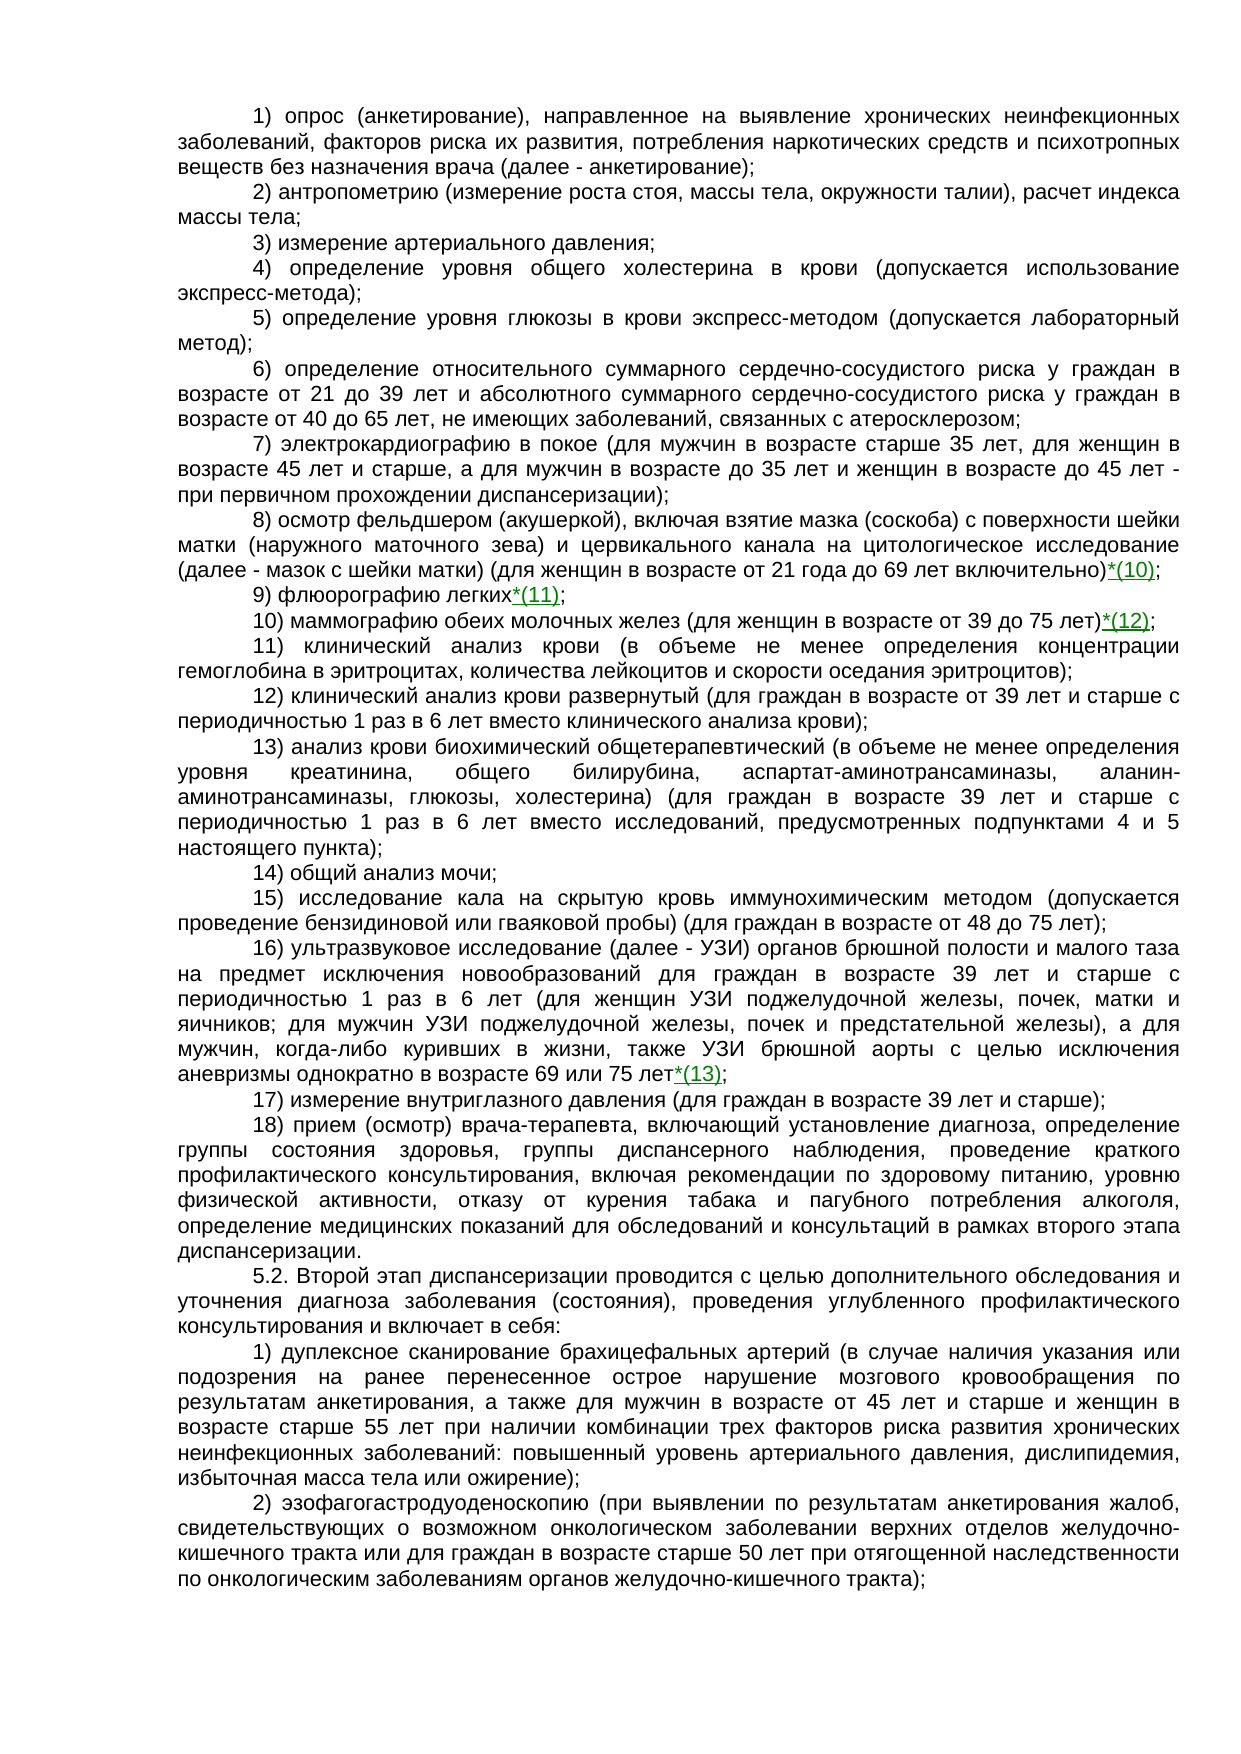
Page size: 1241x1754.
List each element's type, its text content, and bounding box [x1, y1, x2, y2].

text 2) эзофагогастродуоденоскопию (при выявлении по результатам анкетирования жалоб, свидетельствующих о возможном онкологическом заболевании верхних отделов желудочно-кишечного тракта или для граждан в возрасте старше 50 лет при отягощенной наследственности по онкологическим заболеваниям органов желудочно-кишечного тракта); [177, 1490, 1181, 1591]
text 2) антропометрию (измерение роста стоя, массы тела, окружности талии), расчет индекса массы тела; [177, 179, 1181, 229]
text 12) клинический анализ крови развернутый (для граждан в возрасте от 39 лет и старше с периодичностью 1 раз в 6 лет вместо клинического анализа крови); [177, 683, 1181, 733]
text 3) измерение артериального давления; [177, 229, 1181, 254]
text 9) флюорографию легких*(11); [177, 582, 1181, 607]
text 10) маммографию обеих молочных желез (для женщин в возрасте от 39 до 75 лет)*(12); [177, 607, 1181, 633]
text 15) исследование кала на скрытую кровь иммунохимическим методом (допускается проведение бензидиновой или гваяковой пробы) (для граждан в возрасте от 48 до 75 лет); [177, 885, 1181, 935]
text 13) анализ крови биохимический общетерапевтический (в объеме не менее определения уровня креатинина, общего билирубина, аспартат-аминотрансаминазы, аланин-аминотрансаминазы, глюкозы, холестерина) (для граждан в возрасте 39 лет и старше с периодичностью 1 раз в 6 лет вместо исследований, предусмотренных подпунктами 4 и 5 настоящего пункта); [177, 733, 1181, 859]
text 14) общий анализ мочи; [177, 859, 1181, 885]
text 5.2. Второй этап диспансеризации проводится с целью дополнительного обследования и уточнения диагноза заболевания (состояния), проведения углубленного профилактического консультирования и включает в себя: [177, 1263, 1181, 1338]
text 8) осмотр фельдшером (акушеркой), включая взятие мазка (соскоба) с поверхности шейки матки (наружного маточного зева) и цервикального канала на цитологическое исследование (далее - мазок с шейки матки) (для женщин в возрасте от 21 года до 69 лет включительно)*(10); [177, 507, 1181, 582]
text 7) электрокардиографию в покое (для мужчин в возрасте старше 35 лет, для женщин в возрасте 45 лет и старше, а для мужчин в возрасте до 35 лет и женщин в возрасте до 45 лет - при первичном прохождении диспансеризации); [177, 431, 1181, 507]
text 1) дуплексное сканирование брахицефальных артерий (в случае наличия указания или подозрения на ранее перенесенное острое нарушение мозгового кровообращения по результатам анкетирования, а также для мужчин в возрасте от 45 лет и старше и женщин в возрасте старше 55 лет при наличии комбинации трех факторов риска развития хронических неинфекционных заболеваний: повышенный уровень артериального давления, дислипидемия, избыточная масса тела или ожирение); [177, 1338, 1181, 1490]
text 17) измерение внутриглазного давления (для граждан в возрасте 39 лет и старше); [177, 1086, 1181, 1112]
text 1) опрос (анкетирование), направленное на выявление хронических неинфекционных заболеваний, факторов риска их развития, потребления наркотических средств и психотропных веществ без назначения врача (далее - анкетирование); [177, 103, 1181, 179]
text 6) определение относительного суммарного сердечно-сосудистого риска у граждан в возрасте от 21 до 39 лет и абсолютного суммарного сердечно-сосудистого риска у граждан в возрасте от 40 до 65 лет, не имеющих заболеваний, связанных с атеросклерозом; [177, 355, 1181, 431]
text 4) определение уровня общего холестерина в крови (допускается использование экспресс-метода); [177, 254, 1181, 305]
text 11) клинический анализ крови (в объеме не менее определения концентрации гемоглобина в эритроцитах, количества лейкоцитов и скорости оседания эритроцитов); [177, 633, 1181, 683]
text 16) ультразвуковое исследование (далее - УЗИ) органов брюшной полости и малого таза на предмет исключения новообразований для граждан в возрасте 39 лет и старше с периодичностью 1 раз в 6 лет (для женщин УЗИ поджелудочной железы, почек, матки и яичников; для мужчин УЗИ поджелудочной железы, почек и предстательной железы), а для мужчин, когда-либо куривших в жизни, также УЗИ брюшной аорты с целью исключения аневризмы однократно в возрасте 69 или 75 лет*(13); [177, 935, 1181, 1086]
text 5) определение уровня глюкозы в крови экспресс-методом (допускается лабораторный метод); [177, 305, 1181, 355]
text 18) прием (осмотр) врача-терапевта, включающий установление диагноза, определение группы состояния здоровья, группы диспансерного наблюдения, проведение краткого профилактического консультирования, включая рекомендации по здоровому питанию, уровню физической активности, отказу от курения табака и пагубного потребления алкоголя, определение медицинских показаний для обследований и консультаций в рамках второго этапа диспансеризации. [177, 1112, 1181, 1263]
